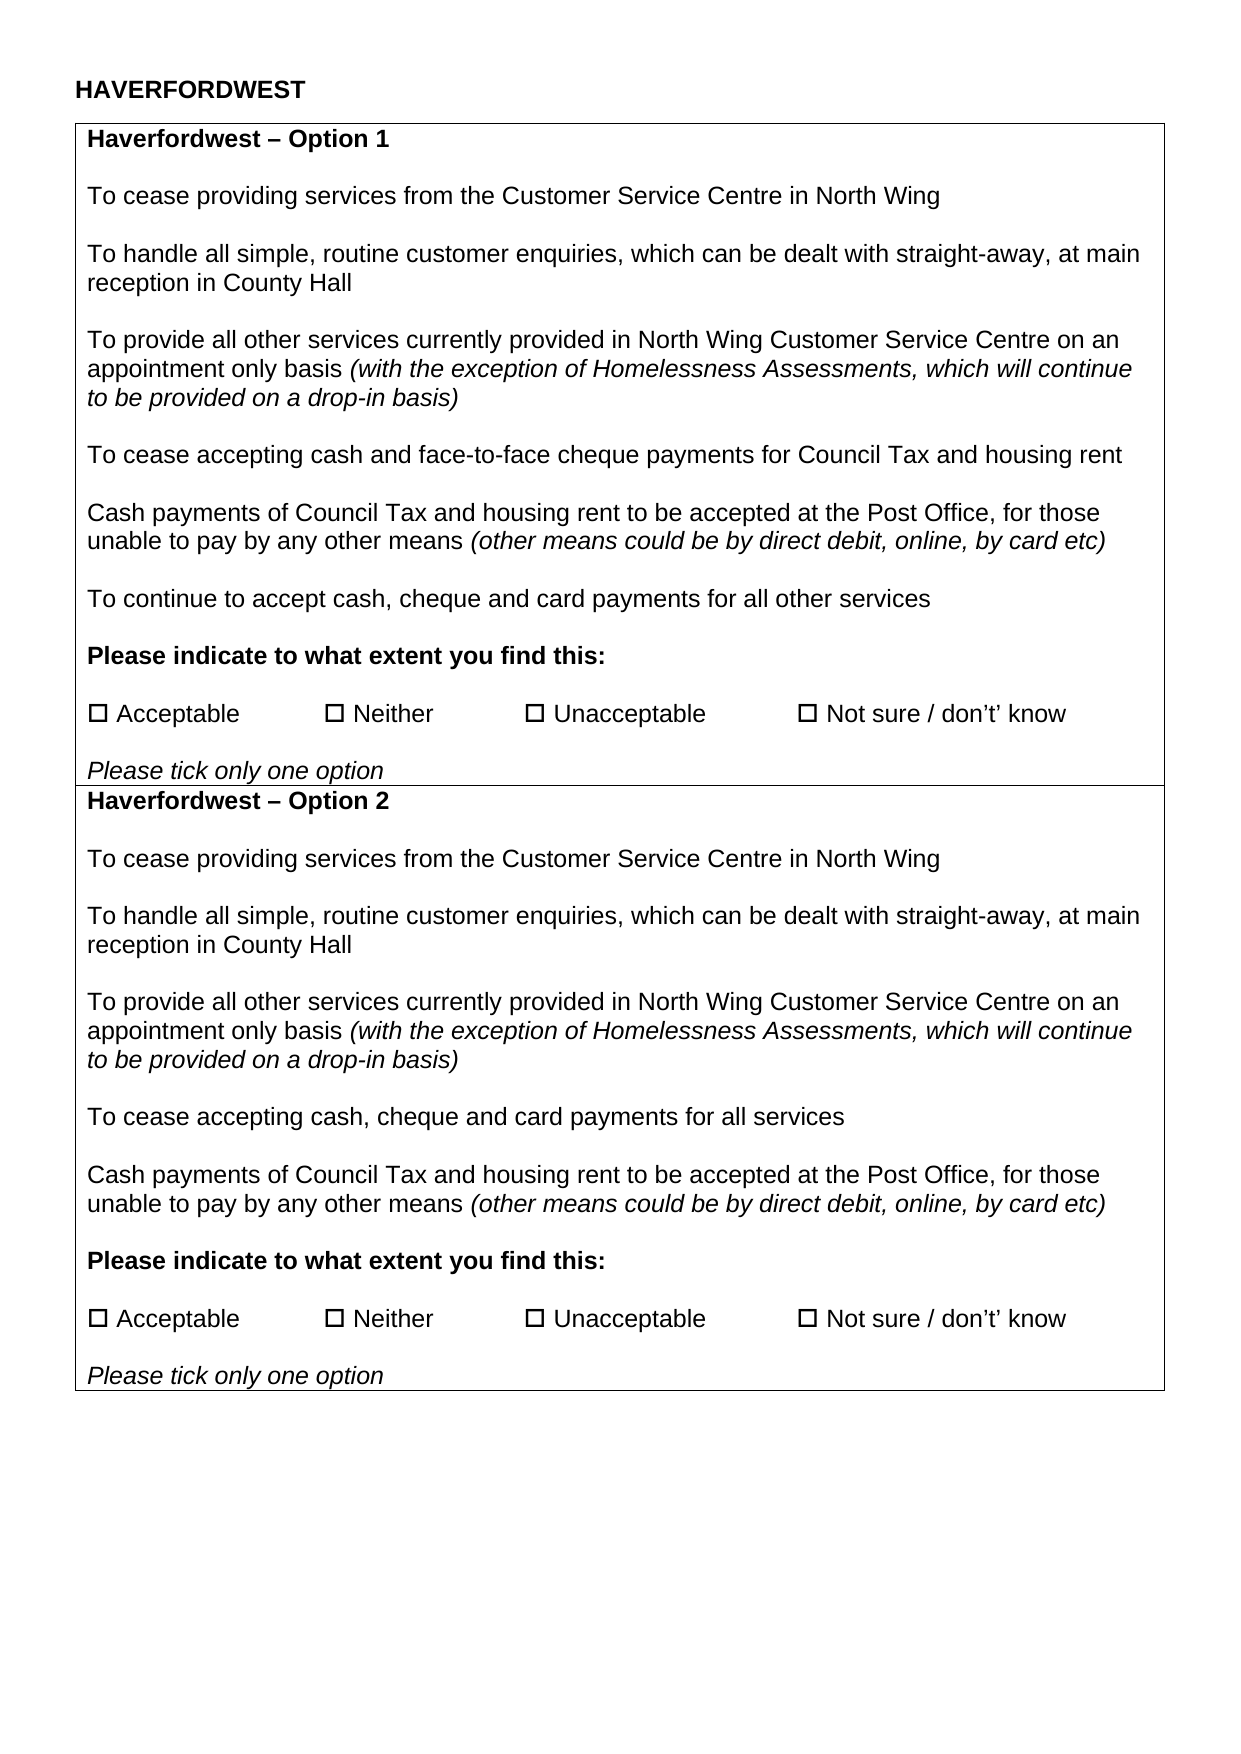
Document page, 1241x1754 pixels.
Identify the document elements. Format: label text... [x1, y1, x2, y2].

table_cell Haverfordwest – Option 2 To cease providing services from the Customer Service Centre in North Wing To handle all simple, routine customer enquiries, which can be dealt with straight-away, at main reception in County Hall To provide all other services currently provided in North Wing Customer Service Centre on an appointment only basis (with the exception of Homelessness Assessments, which will continue to be provided on a drop-in basis) To cease accepting cash, cheque and card payments for all services Cash payments of Council Tax and housing rent to be accepted at the Post Office, for those unable to pay by any other means (other means could be by direct debit, online, by card etc) Please indicate to what extent you find this: Acceptable Neither Unacceptable Not sure / don’t’ know Please tick only one option [76, 786, 1164, 1390]
text HAVERFORDWEST [75, 75, 1165, 104]
table_header Haverfordwest – Option 1 To cease providing services from the Customer Service Centre in North Wing To handle all simple, routine customer enquiries, which can be dealt with straight-away, at main reception in County Hall To provide all other services currently provided in North Wing Customer Service Centre on an appointment only basis (with the exception of Homelessness Assessments, which will continue to be provided on a drop-in basis) To cease accepting cash and face-to-face cheque payments for Council Tax and housing rent Cash payments of Council Tax and housing rent to be accepted at the Post Office, for those unable to pay by any other means (other means could be by direct debit, online, by card etc) To continue to accept cash, cheque and card payments for all other services Please indicate to what extent you find this: Acceptable Neither Unacceptable Not sure / don’t’ know Please tick only one option [76, 124, 1164, 785]
